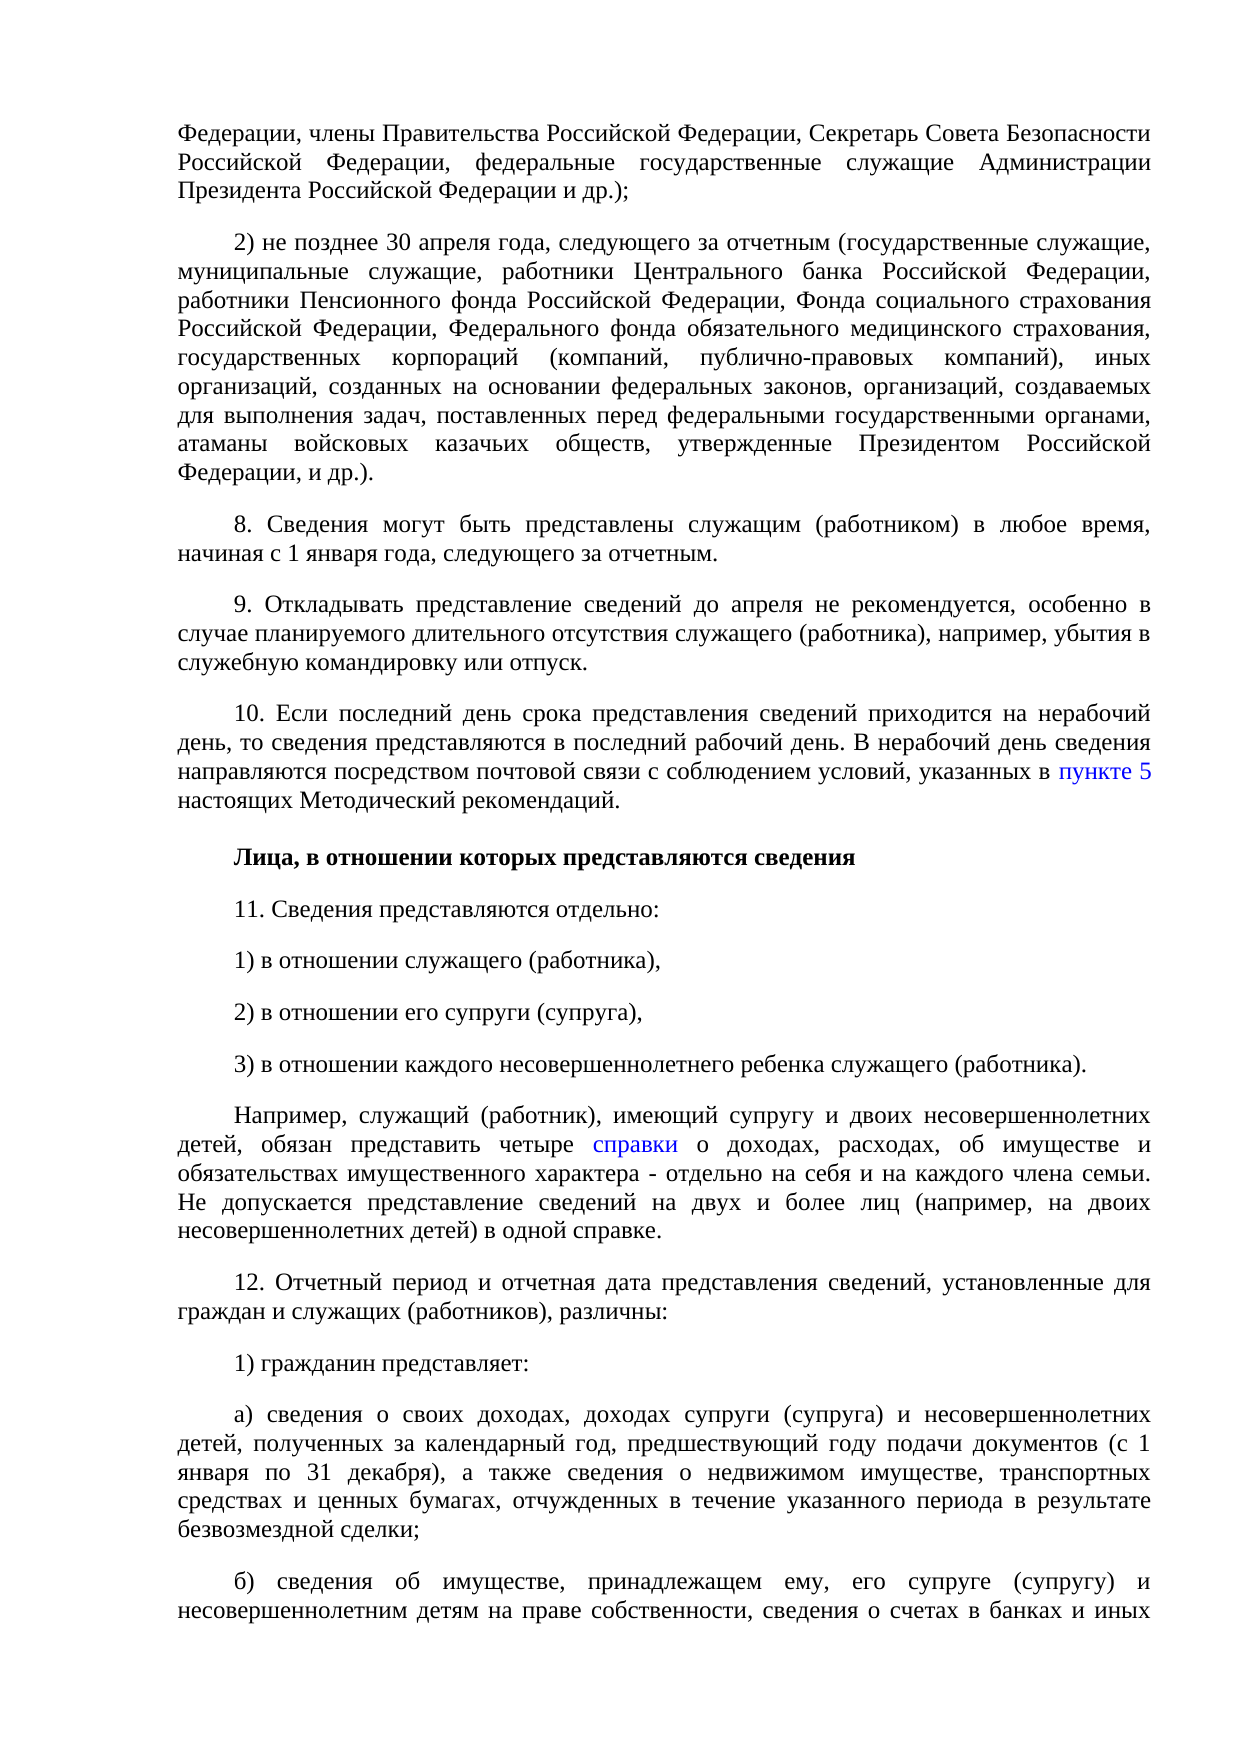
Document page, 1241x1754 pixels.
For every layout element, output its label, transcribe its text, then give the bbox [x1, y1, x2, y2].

text 1) в отношении служащего (работника), [177, 946, 1152, 974]
text 3) в отношении каждого несовершеннолетнего ребенка служащего (работника). [177, 1049, 1152, 1078]
text 10. Если последний день срока представления сведений приходится на нерабочий день, то сведения представляются в последний рабочий день. В нерабочий день сведения направляются посредством почтовой связи с соблюдением условий, указанных в пункте 5 настоящих Методический рекомендаций. [177, 698, 1152, 813]
title Лица, в отношении которых представляются сведения [177, 842, 1152, 871]
text 12. Отчетный период и отчетная дата представления сведений, установленные для граждан и служащих (работников), различны: [177, 1267, 1152, 1325]
text 1) гражданин представляет: [177, 1348, 1152, 1376]
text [177, 118, 1152, 204]
text 11. Сведения представляются отдельно: [177, 894, 1152, 923]
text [177, 1566, 1152, 1623]
text а) сведения о своих доходах, доходах супруги (супруга) и несовершеннолетних детей, полученных за календарный год, предшествующий году подачи документов (с 1 января по 31 декабря), а также сведения о недвижимом имуществе, транспортных средствах и ценных бумагах, отчужденных в течение указанного периода в результате безвозмездной сделки; [177, 1399, 1152, 1543]
text 8. Сведения могут быть представлены служащим (работником) в любое время, начиная с 1 января года, следующего за отчетным. [177, 509, 1152, 566]
text Например, служащий (работник), имеющий супругу и двоих несовершеннолетних детей, обязан представить четыре справки о доходах, расходах, об имуществе и обязательствах имущественного характера - отдельно на себя и на каждого члена семьи. Не допускается представление сведений на двух и более лиц (например, на двоих несовершеннолетних детей) в одной справке. [177, 1101, 1152, 1244]
text 2) не позднее 30 апреля года, следующего за отчетным (государственные служащие, муниципальные служащие, работники Центрального банка Российской Федерации, работники Пенсионного фонда Российской Федерации, Фонда социального страхования Российской Федерации, Федерального фонда обязательного медицинского страхования, государственных корпораций (компаний, публично-правовых компаний), иных организаций, созданных на основании федеральных законов, организаций, создаваемых для выполнения задач, поставленных перед федеральными государственными органами, атаманы войсковых казачьих обществ, утвержденные Президентом Российской Федерации, и др.). [177, 227, 1152, 486]
text 2) в отношении его супруги (супруга), [177, 997, 1152, 1026]
text 9. Откладывать представление сведений до апреля не рекомендуется, особенно в случае планируемого длительного отсутствия служащего (работника), например, убытия в служебную командировку или отпуск. [177, 589, 1152, 676]
